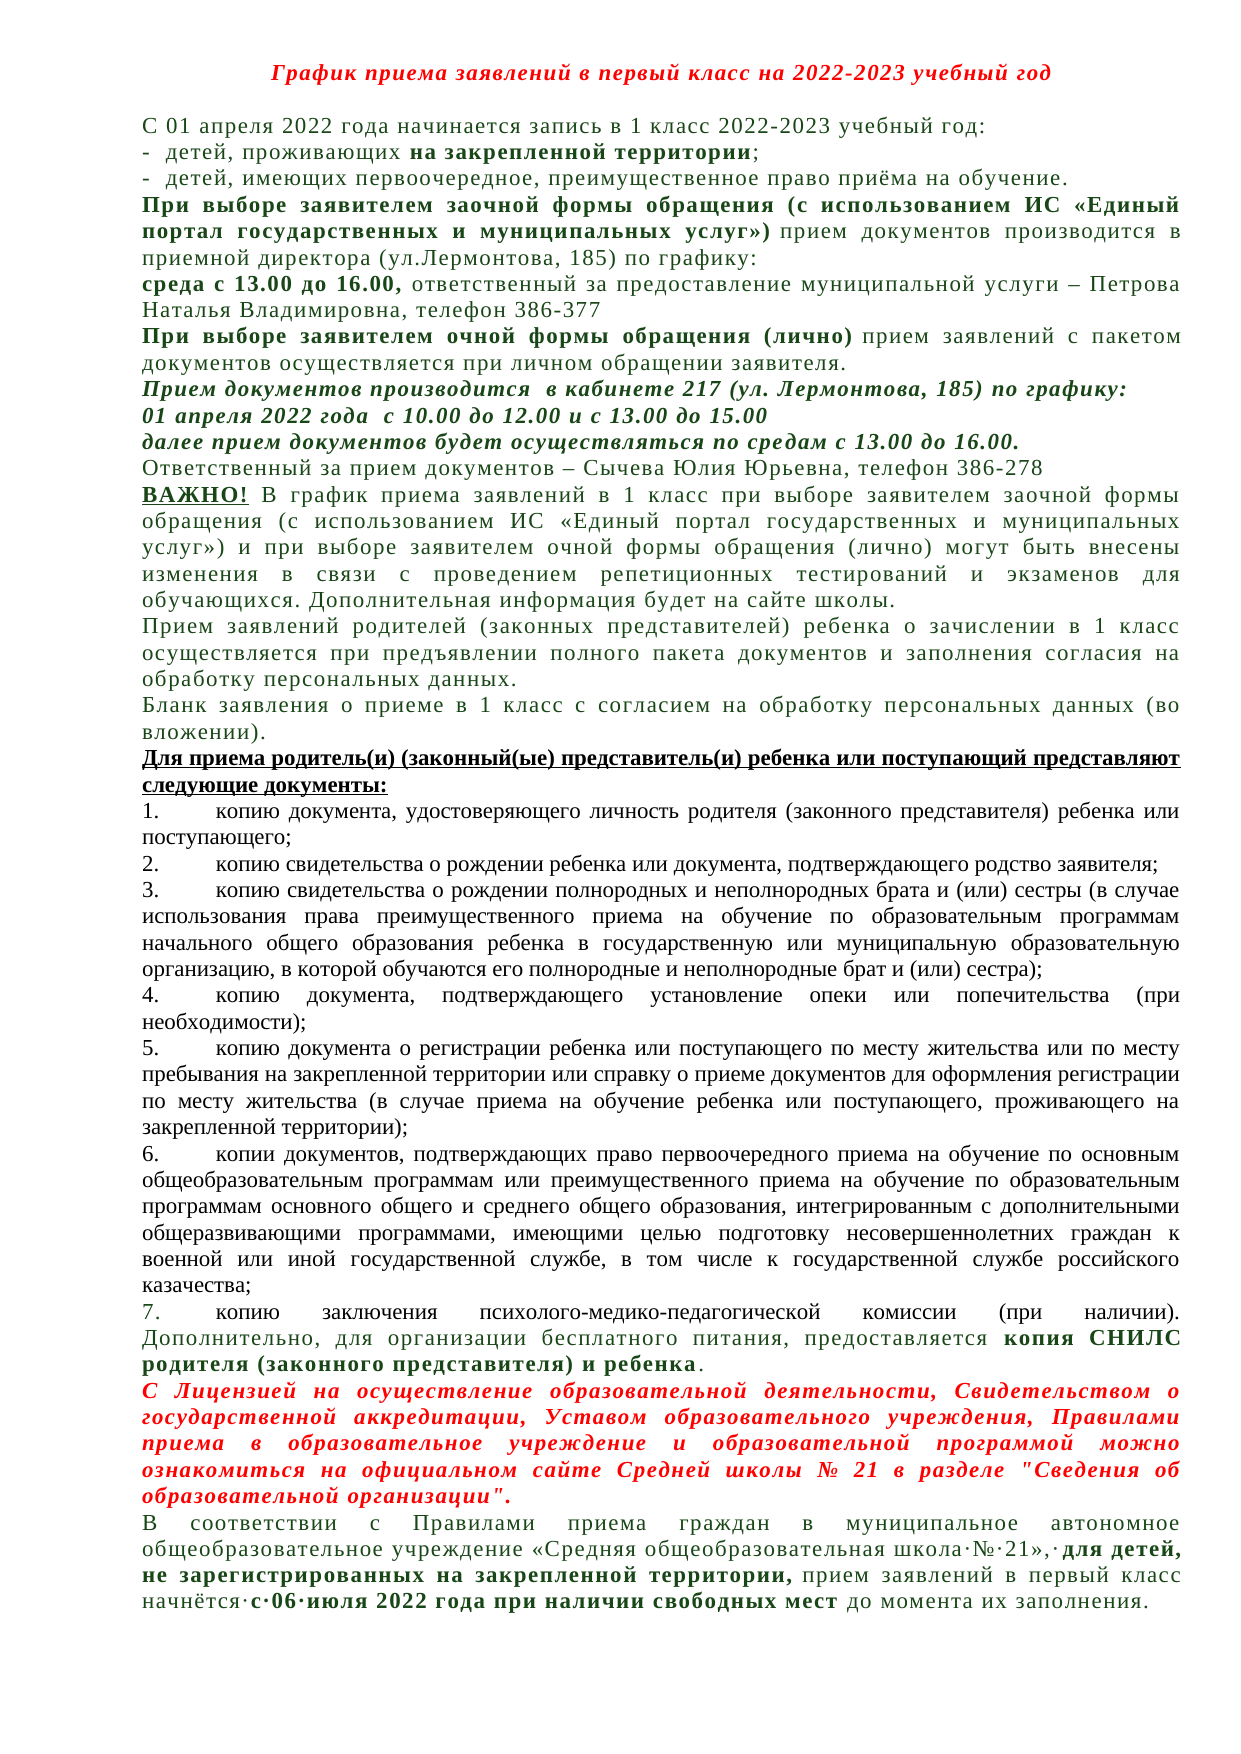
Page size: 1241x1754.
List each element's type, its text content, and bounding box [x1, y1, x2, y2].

text Бланк заявления о приеме в 1 класс с согласием на обработку персональных данных (во вложении). [142, 692, 1181, 744]
text среда с 13.00 до 16.00, ответственный за предоставление муниципальной услуги – Петрова Наталья Владимировна, телефон 386-377 [142, 270, 1181, 323]
text При выборе заявителем очной формы обращения (лично) прием заявлений с пакетом документов осуществляется при личном обращении заявителя. [142, 323, 1181, 375]
text В соответствии с Правилами приема граждан в муниципальное автономное общеобразовательное учреждение «Средняя общеобразовательная школа·№·21»,·для детей, не зарегистрированных на закрепленной территории, прием заявлений в первый класс начнётся·с·06·июля 2022 года при наличии свободных мест до момента их заполнения. [142, 1508, 1181, 1614]
text Прием документов производится в кабинете 217 (ул. Лермонтова, 185) по графику: [142, 375, 1181, 402]
text - детей, имеющих первоочередное, преимущественное право приёма на обучение. [142, 164, 1181, 191]
list копию документа о регистрации ребенка или поступающего по месту жительства или по месту пребывания на закрепленной территории или справку о приеме документов для оформления регистрации по месту жительства (в случае приема на обучение ребенка или поступающего, проживающего на закрепленной территории); [142, 1034, 1181, 1139]
list копию документа, удостоверяющего личность родителя (законного представителя) ребенка или поступающего; [142, 797, 1181, 850]
text Для приема родитель(и) (законный(ые) представитель(и) ребенка или поступающий представляют следующие документы: [142, 744, 1181, 767]
list копии документов, подтверждающих право первоочередного приема на обучение по основным общеобразовательным программам или преимущественного приема на обучение по образовательным программам основного общего и среднего общего образования, интегрированным с дополнительными общеразвивающими программами, имеющими целью подготовку несовершеннолетних граждан к военной или иной государственной службе, в том числе к государственной службе российского казачества; [142, 1139, 1181, 1298]
text далее прием документов будет осуществляться по средам с 13.00 до 16.00. [142, 428, 1181, 454]
list копию свидетельства о рождении ребенка или документа, подтверждающего родство заявителя; [142, 850, 1181, 876]
text С 01 апреля 2022 года начинается запись в 1 класс 2022-2023 учебный год: [142, 112, 1181, 138]
text ВАЖНО! В график приема заявлений в 1 класс при выборе заявителем заочной формы обращения (с использованием ИС «Единый портал государственных и муниципальных услуг») и при выборе заявителем очной формы обращения (лично) могут быть внесены изменения в связи с проведением репетиционных тестирований и экзаменов для обучающихся. Дополнительная информация будет на сайте школы. [142, 481, 1181, 612]
text 01 апреля 2022 года с 10.00 до 12.00 и с 13.00 до 15.00 [142, 402, 1181, 428]
list копию заключения психолого-медико-педагогической комиссии (при наличии). Дополнительно, для организации бесплатного питания, предоставляется копия СНИЛС родителя (законного представителя) и ребенка. [142, 1298, 1181, 1377]
text Прием заявлений родителей (законных представителей) ребенка о зачислении в 1 класс осуществляется при предъявлении полного пакета документов и заполнения согласия на обработку персональных данных. [142, 612, 1181, 692]
text Ответственный за прием документов – Сычева Юлия Юрьевна, телефон 386-278 [142, 454, 1181, 481]
text График приема заявлений в первый класс на 2022-2023 учебный год [142, 59, 1181, 85]
list копию документа, подтверждающего установление опеки или попечительства (при необходимости); [142, 981, 1181, 1034]
text С Лицензией на осуществление образовательной деятельности, Свидетельством о государственной аккредитации, Уставом образовательного учреждения, Правилами приема в образовательное учреждение и образовательной программой можно ознакомиться на официальном сайте Средней школы № 21 в разделе "Сведения об образовательной организации". [142, 1377, 1181, 1508]
text Для приема родитель(и) (законный(ые) представитель(и) ребенка или поступающий представляют следующие документы: [142, 768, 1181, 797]
text - детей, проживающих на закрепленной территории; [142, 138, 1181, 164]
list копию свидетельства о рождении полнородных и неполнородных брата и (или) сестры (в случае использования права преимущественного приема на обучение по образовательным программам начального общего образования ребенка в государственную или муниципальную образовательную организацию, в которой обучаются его полнородные и неполнородные брат и (или) сестра); [142, 876, 1181, 981]
text При выборе заявителем заочной формы обращения (с использованием ИС «Единый портал государственных и муниципальных услуг») прием документов производится в приемной директора (ул.Лермонтова, 185) по графику: [142, 191, 1181, 270]
